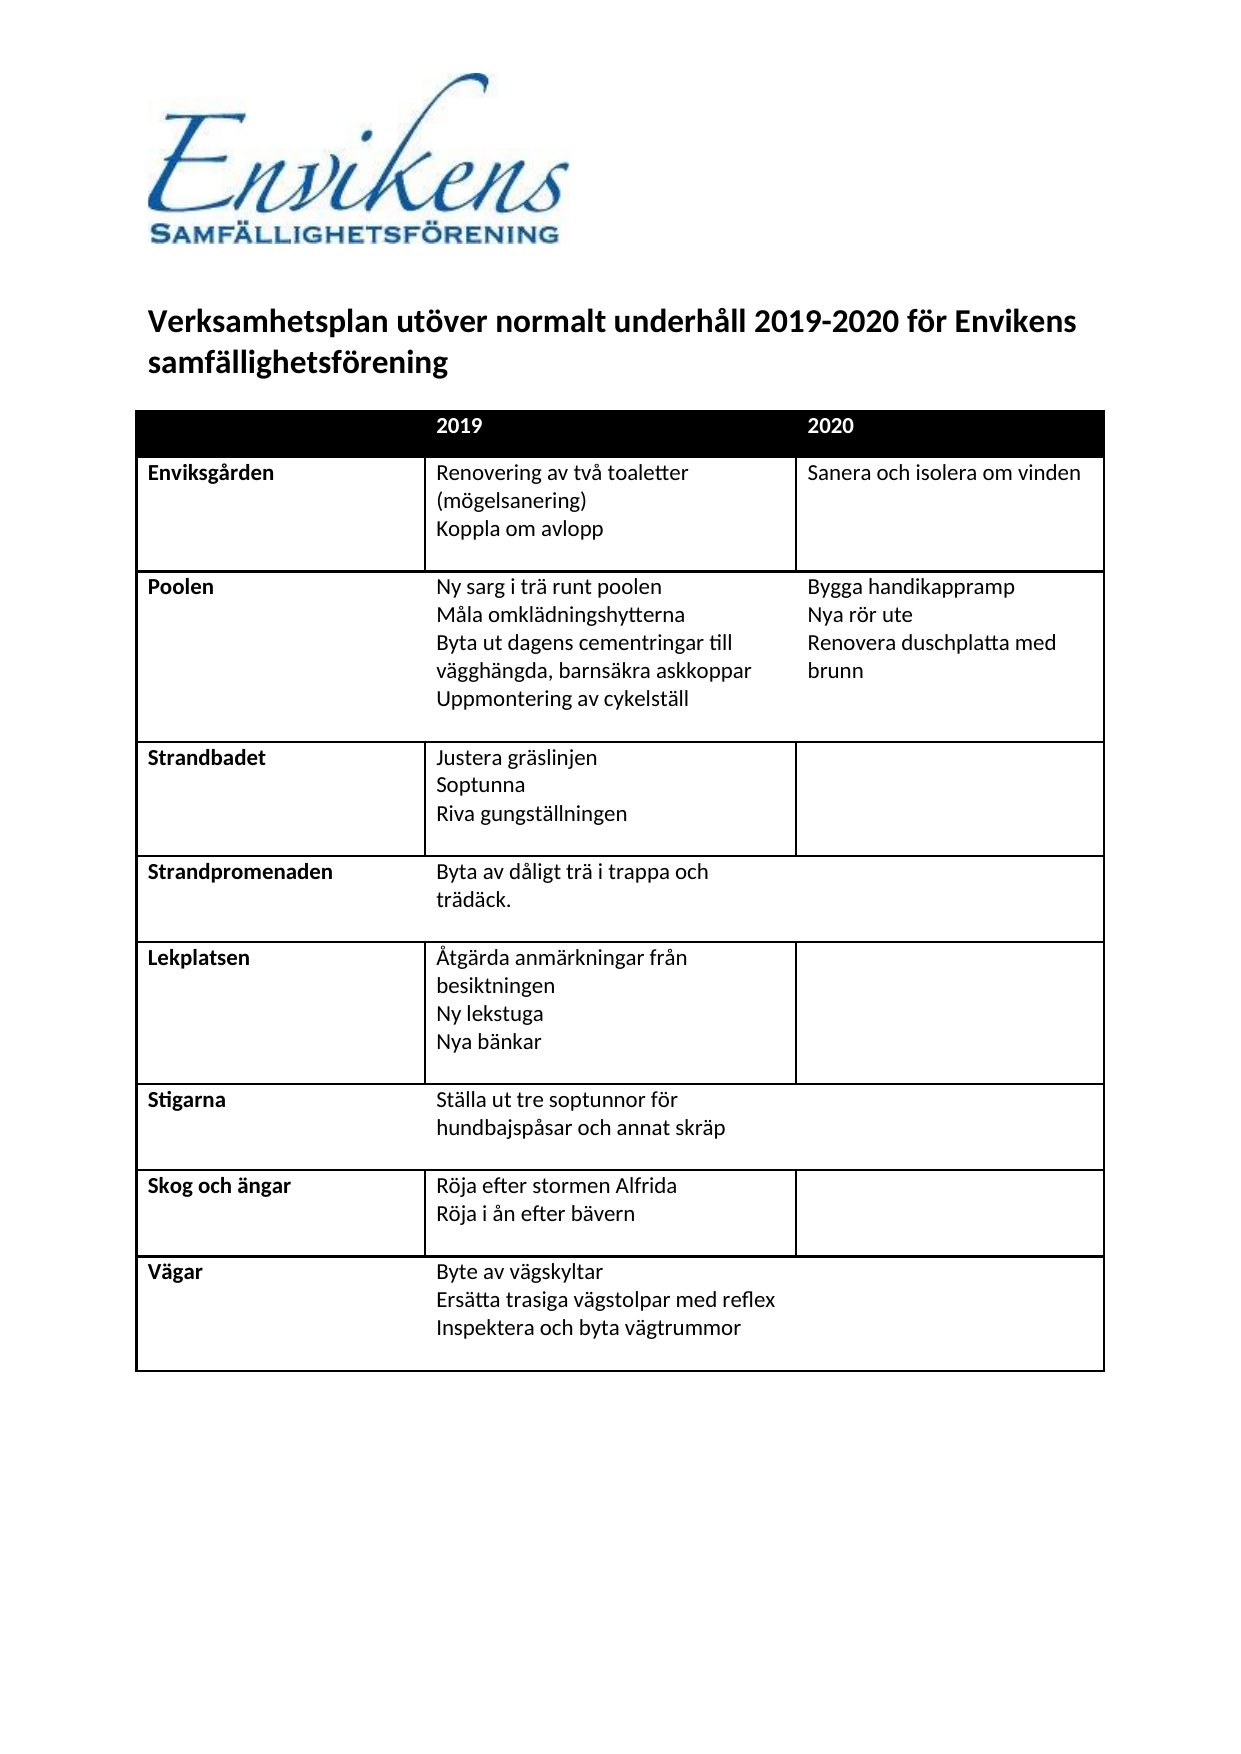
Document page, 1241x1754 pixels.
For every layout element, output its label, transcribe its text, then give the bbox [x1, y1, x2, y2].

table_header 2020 [796, 412, 1103, 456]
table_cell Enviksgården [138, 458, 424, 570]
table_cell Ställa ut tre soptunnor för hundbajspåsar och annat skräp [425, 1085, 796, 1169]
table_header 2019 [425, 412, 796, 456]
table_cell Lekplatsen [138, 943, 424, 1083]
table_cell Strandpromenaden [138, 857, 425, 941]
table_cell Röja efter stormen Alfrida Röja i ån efter bävern [426, 1171, 795, 1255]
table_cell [797, 1171, 1103, 1255]
table_cell [796, 1085, 1103, 1169]
table_cell [796, 857, 1103, 941]
table_cell [797, 943, 1103, 1083]
table_cell Poolen [138, 573, 425, 741]
table_cell Stigarna [138, 1085, 425, 1169]
table_cell Justera gräslinjen Soptunna Riva gungställningen [426, 743, 795, 855]
table_cell Byta av dåligt trä i trappa och trädäck. [425, 857, 796, 941]
text Verksamhetsplan utöver normalt underhåll 2019-2020 för Envikens samfällighetsförening [148, 300, 1093, 382]
table_cell Strandbadet [138, 743, 424, 855]
picture [147, 73, 570, 244]
table_cell [797, 743, 1103, 855]
table_cell Ny sarg i trä runt poolen Måla omklädningshytterna Byta ut dagens cementringar till vägghängda, barnsäkra askkoppar Uppmontering av cykelställ [425, 573, 796, 741]
table_cell [796, 1258, 1103, 1369]
table_cell Skog och ängar [138, 1171, 424, 1255]
table_cell Byte av vägskyltar Ersätta trasiga vägstolpar med reflex Inspektera och byta vägtrummor [425, 1258, 796, 1369]
table_cell Vägar [138, 1258, 425, 1369]
table_cell Sanera och isolera om vinden [797, 458, 1103, 570]
table_cell Bygga handikappramp Nya rör ute Renovera duschplatta med brunn [796, 573, 1103, 741]
table_cell Åtgärda anmärkningar från besiktningen Ny lekstuga Nya bänkar [426, 943, 795, 1083]
table_header [138, 412, 425, 456]
table_cell Renovering av två toaletter (mögelsanering) Koppla om avlopp [426, 458, 795, 570]
